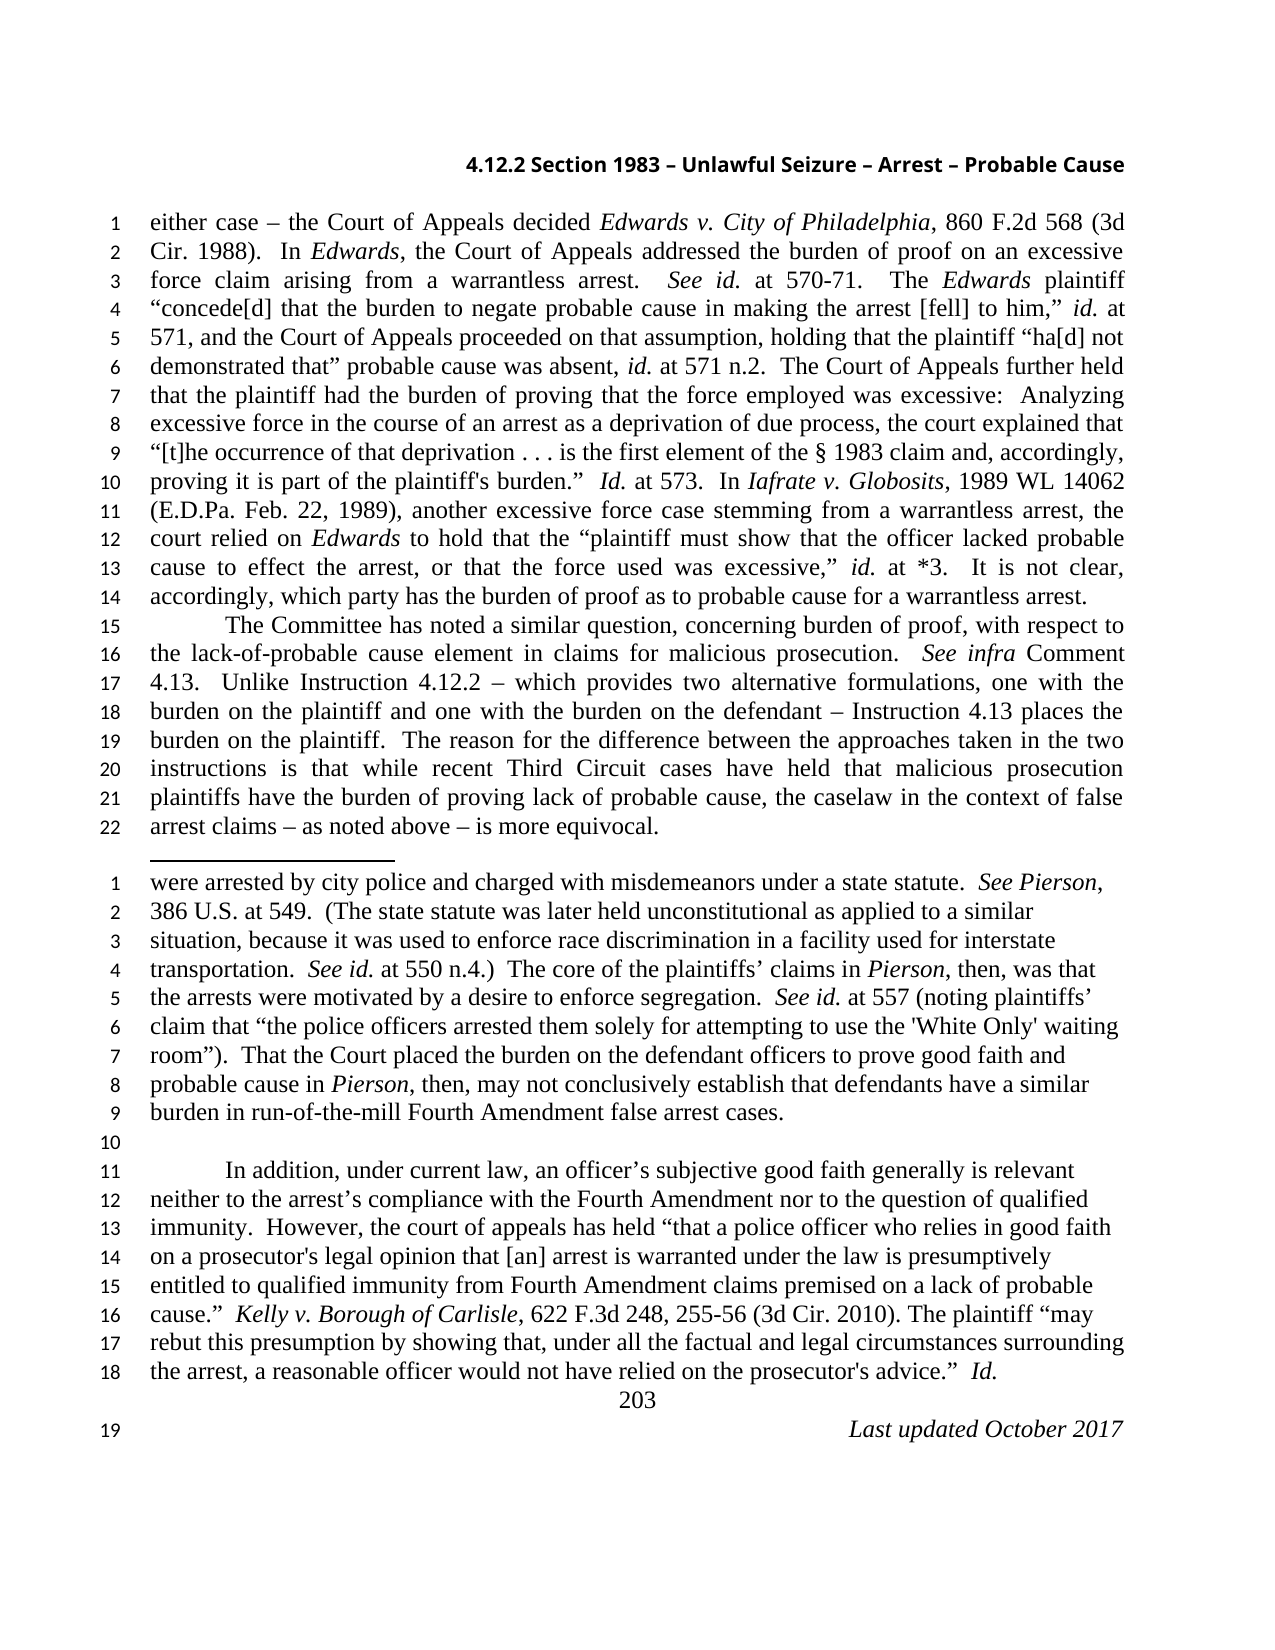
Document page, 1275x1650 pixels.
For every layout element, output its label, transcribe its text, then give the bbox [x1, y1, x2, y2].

text The Committee has noted a similar question, concerning burden of proof, with respect to the lack-of-probable cause element in claims for malicious prosecution. See infra Comment 4.13. Unlike Instruction 4.12.2 – which provides two alternative formulations, one with the burden on the plaintiff and one with the burden on the defendant – Instruction 4.13 places the burden on the plaintiff. The reason for the difference between the approaches taken in the two instructions is that while recent Third Circuit cases have held that malicious prosecution plaintiffs have the burden of proving lack of probable cause, the caselaw in the context of false arrest claims – as noted above – is more equivocal. [150, 610, 1125, 840]
text The Court of Appeals has suggested that “the burden of proof as to the existence of probable cause may well fall upon the defendant, once the plaintiff has shown an arrest and confinement without warrant.” Patzig, 577 F.2d at 849 n.9; see also Losch v. Borough of Parkesburg, 736 F.2d 903, 909 (3d Cir. 1984) (in case involving malicious prosecution claim, stating that “defendants bear the burden at trial of proving the defense of good faith and probable cause”); compare Comment 4.13 (discussing burden of proof regarding probable cause element of malicious prosecution claims). The Patzig court based this observation partly on the burden-shifting scheme at common law, and partly on the Supreme Court’s reasoning in Pierson v. Ray, 386 U.S. 547 (1967). See Patzig, 577 F.2d at 849 n.9 (noting that the Pierson Court “spoke of good faith and probable cause as defenses to a [Section] 1983 action for unconstitutional arrest”). Some years after deciding Patzig and Losch – and without citing either case – the Court of Appeals decided Edwards v. City of Philadelphia, 860 F.2d 568 (3d Cir. 1988). In Edwards, the Court of Appeals addressed the burden of proof on an excessive force claim arising from a warrantless arrest. See id. at 570-71. The Edwards plaintiff “concede[d] that the burden to negate probable cause in making the arrest [fell] to him,” id. at 571, and the Court of Appeals proceeded on that assumption, holding that the plaintiff “ha[d] not demonstrated that” probable cause was absent, id. at 571 n.2. The Court of Appeals further held that the plaintiff had the burden of proving that the force employed was excessive: Analyzing excessive force in the course of an arrest as a deprivation of due process, the court explained that “[t]he occurrence of that deprivation . . . is the first element of the § 1983 claim and, accordingly, proving it is part of the plaintiff's burden.” Id. at 573. In Iafrate v. Globosits, 1989 WL 14062 (E.D.Pa. Feb. 22, 1989), another excessive force case stemming from a warrantless arrest, the court relied on Edwards to hold that the “plaintiff must show that the officer lacked probable cause to effect the arrest, or that the force used was excessive,” id. at *3. It is not clear, accordingly, which party has the burden of proof as to probable cause for a warrantless arrest. [150, 207, 1125, 610]
